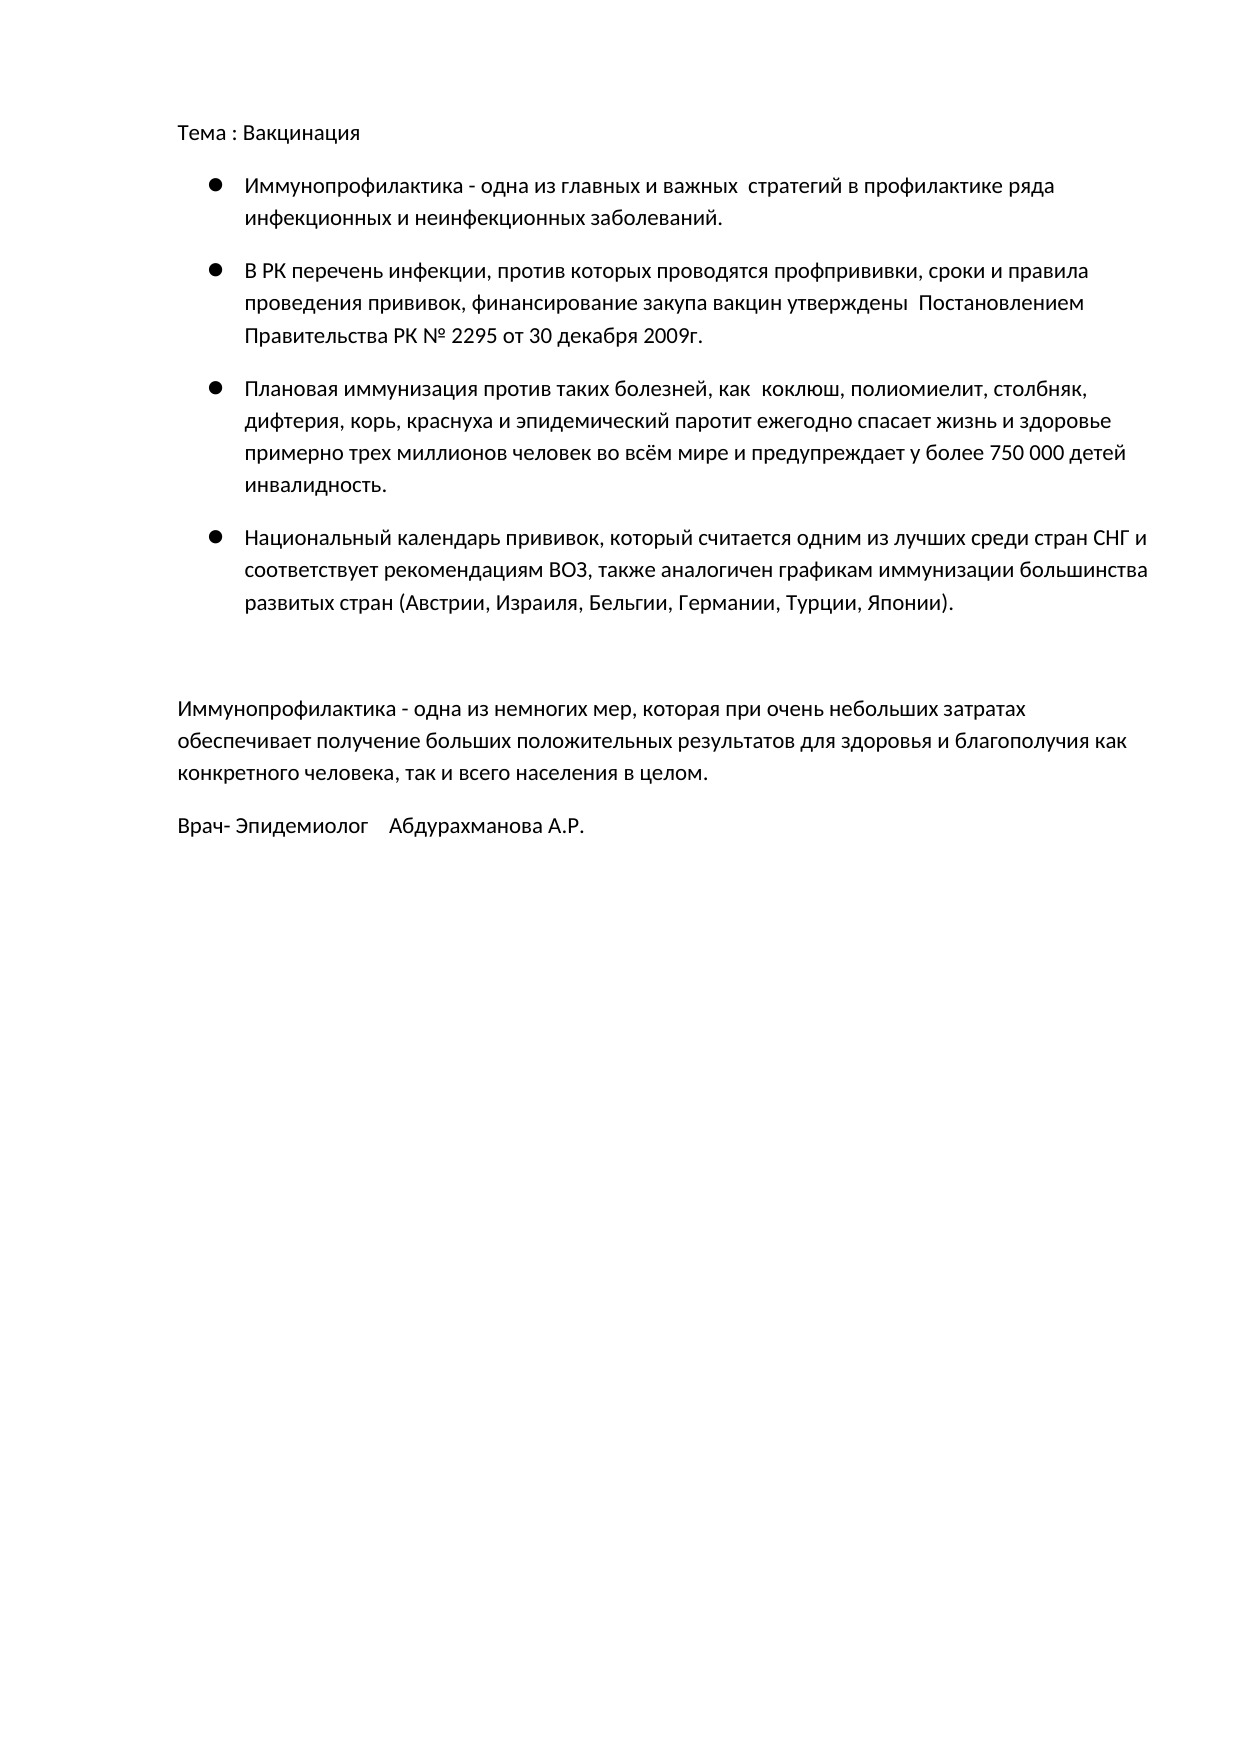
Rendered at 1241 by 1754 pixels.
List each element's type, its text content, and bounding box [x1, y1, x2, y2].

list Иммунопрофилактика - одна из главных и важных стратегий в профилактике ряда инфекционных и неинфекционных заболеваний. [207, 171, 1152, 231]
list Плановая иммунизация против таких болезней, как коклюш, полиомиелит, столбняк, дифтерия, корь, краснуха и эпидемический паротит ежегодно спасает жизнь и здоровье примерно трех миллионов человек во всём мире и предупреждает у более 750 000 детей инвалидность. [207, 374, 1152, 498]
text Тема : Вакцинация [177, 118, 1152, 146]
list Национальный календарь прививок, который считается одним из лучших среди стран СНГ и соответствует рекомендациям ВОЗ, также аналогичен графикам иммунизации большинства развитых стран (Австрии, Израиля, Бельгии, Германии, Турции, Японии). [207, 523, 1152, 616]
text Иммунопрофилактика - одна из немногих мер, которая при очень небольших затратах обеспечивает получение больших положительных результатов для здоровья и благополучия как конкретного человека, так и всего населения в целом. [177, 694, 1152, 786]
text Врач- Эпидемиолог Абдурахманова А.Р. [177, 811, 1152, 839]
list В РК перечень инфекции, против которых проводятся профпрививки, сроки и правила проведения прививок, финансирование закупа вакцин утверждены Постановлением Правительства РК № 2295 от 30 декабря 2009г. [207, 256, 1152, 349]
